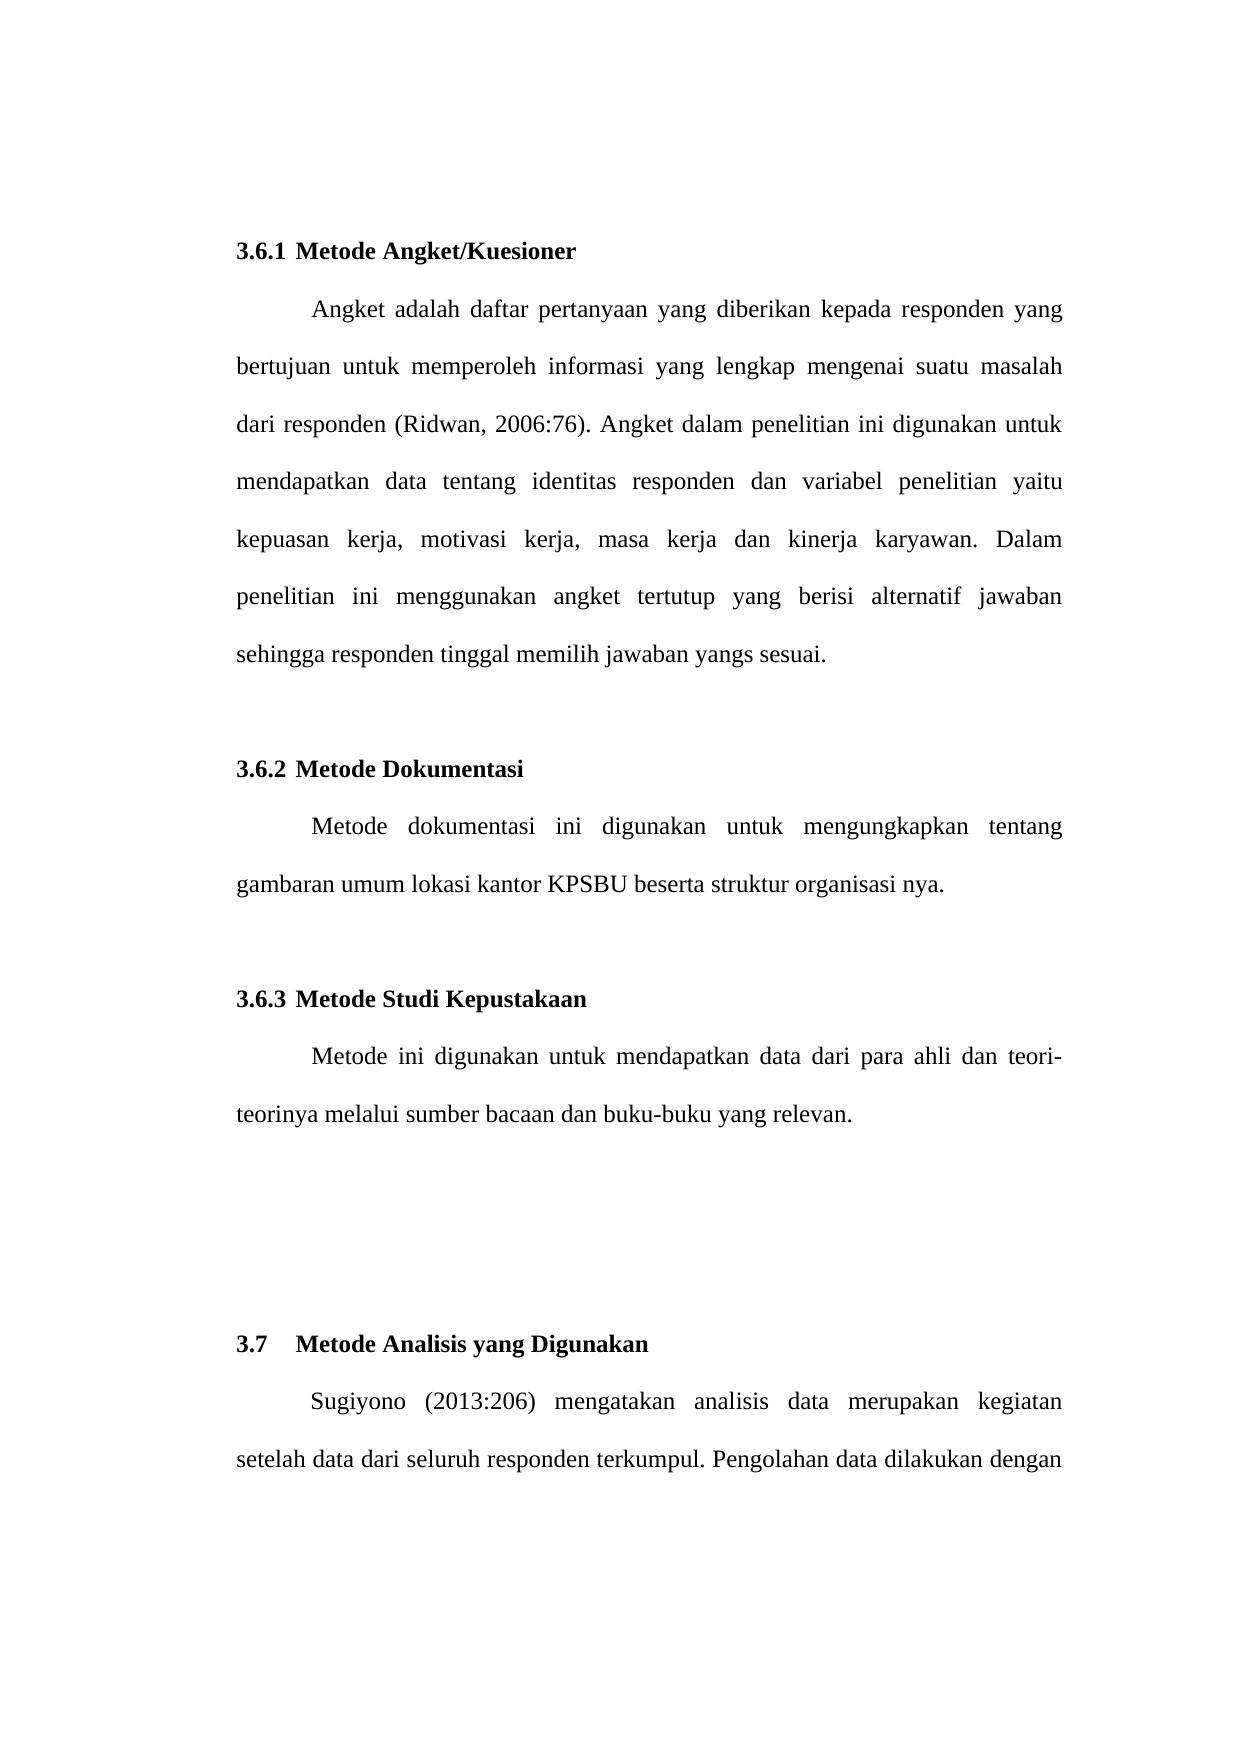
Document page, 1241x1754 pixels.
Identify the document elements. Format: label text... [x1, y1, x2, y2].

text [236, 1386, 1063, 1472]
list Metode Analisis yang Digunakan [236, 1329, 1063, 1357]
text Metode dokumentasi ini digunakan untuk mengungkapkan tentang gambaran umum lokasi kantor KPSBU beserta struktur organisasi nya. [236, 811, 1063, 897]
text Metode ini digunakan untuk mendapatkan data dari para ahli dan teori-teorinya melalui sumber bacaan dan buku-buku yang relevan. [236, 1041, 1063, 1127]
list Metode Dokumentasi [236, 754, 1063, 782]
list Metode Angket/Kuesioner [236, 236, 1063, 265]
text Angket adalah daftar pertanyaan yang diberikan kepada responden yang bertujuan untuk memperoleh informasi yang lengkap mengenai suatu masalah dari responden (Ridwan, 2006:76). Angket dalam penelitian ini digunakan untuk mendapatkan data tentang identitas responden dan variabel penelitian yaitu kepuasan kerja, motivasi kerja, masa kerja dan kinerja karyawan. Dalam penelitian ini menggunakan angket tertutup yang berisi alternatif jawaban sehingga responden tinggal memilih jawaban yangs sesuai. [236, 294, 1063, 667]
list Metode Studi Kepustakaan [236, 984, 1063, 1012]
